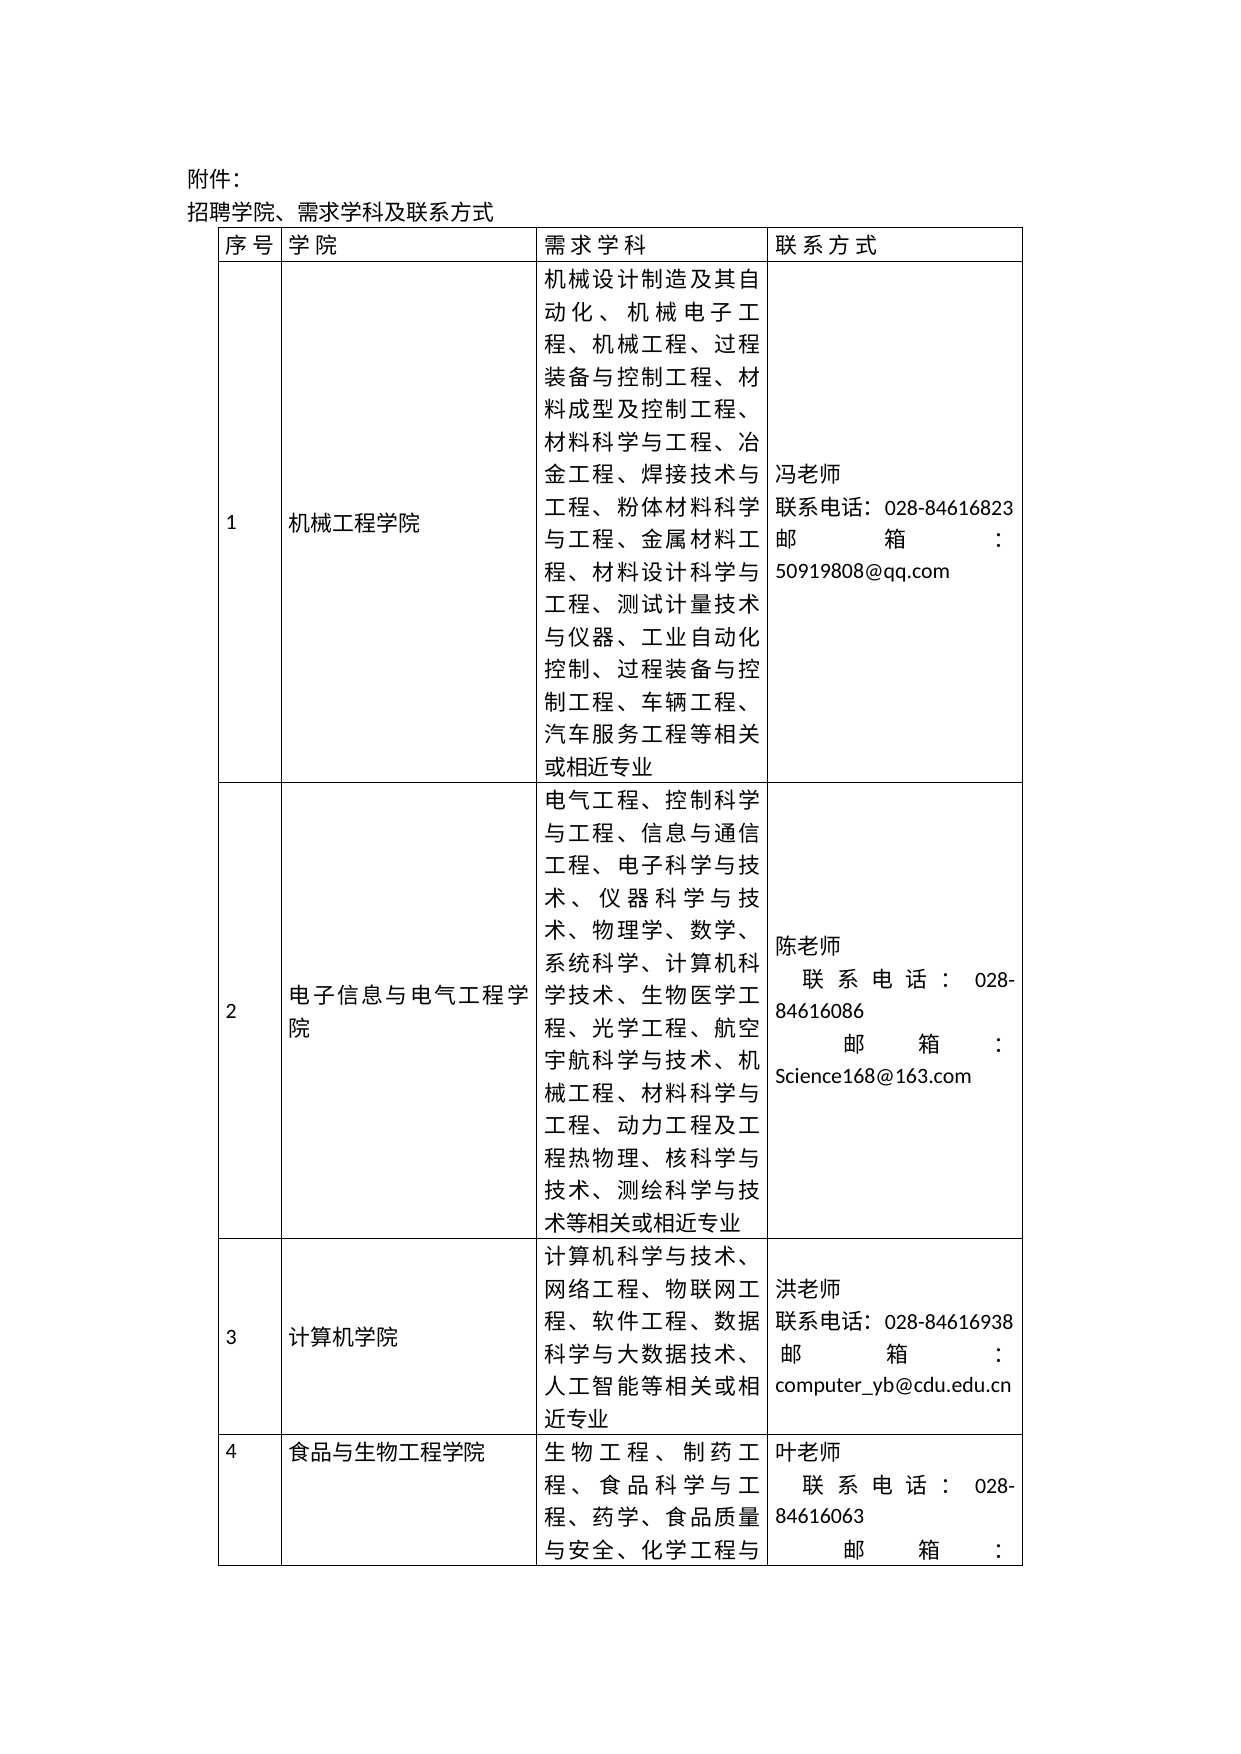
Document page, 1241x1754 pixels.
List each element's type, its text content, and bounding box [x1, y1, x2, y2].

table_cell 冯老师 联系电话：028-84616823 邮箱：50919808@qq.com [768, 262, 1022, 782]
text 附件： [187, 162, 1053, 194]
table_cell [768, 1435, 1022, 1565]
table_header 序 号 [219, 228, 281, 261]
table_cell 计算机科学与技术、网络工程、物联网工程、软件工程、数据科学与大数据技术、人工智能等相关或相近专业 [537, 1239, 767, 1434]
table_cell 机械工程学院 [282, 262, 536, 782]
table_cell 电气工程、控制科学与工程、信息与通信工程、电子科学与技术、仪器科学与技术、物理学、数学、系统科学、计算机科学技术、生物医学工程、光学工程、航空宇航科学与技术、机械工程、材料科学与工程、动力工程及工程热物理、核科学与技术、测绘科学与技术等相关或相近专业 [537, 783, 767, 1238]
table_cell 食品与生物工程学院 [282, 1435, 536, 1565]
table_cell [537, 1435, 767, 1565]
table_cell 陈老师 联系电话：028-84616086 邮箱：Science168@163.com [768, 783, 1022, 1238]
table_cell 1 [219, 262, 281, 782]
table_cell 3 [219, 1239, 281, 1434]
table_cell 洪老师 联系电话：028-84616938 邮箱：computer_yb@cdu.edu.cn [768, 1239, 1022, 1434]
table_cell 计算机学院 [282, 1239, 536, 1434]
table_header 需 求 学 科 [537, 228, 767, 261]
table_header 联 系 方 式 [768, 228, 1022, 261]
table_cell 机械设计制造及其自动化、机械电子工程、机械工程、过程装备与控制工程、材料成型及控制工程、材料科学与工程、冶金工程、焊接技术与工程、粉体材料科学与工程、金属材料工程、材料设计科学与工程、测试计量技术与仪器、工业自动化控制、过程装备与控制工程、车辆工程、汽车服务工程等相关或相近专业 [537, 262, 767, 782]
table_cell 电子信息与电气工程学院 [282, 783, 536, 1238]
table_header 学 院 [282, 228, 536, 261]
table_cell 2 [219, 783, 281, 1238]
text 招聘学院、需求学科及联系方式 [187, 194, 1053, 227]
table_cell 4 [219, 1435, 281, 1565]
